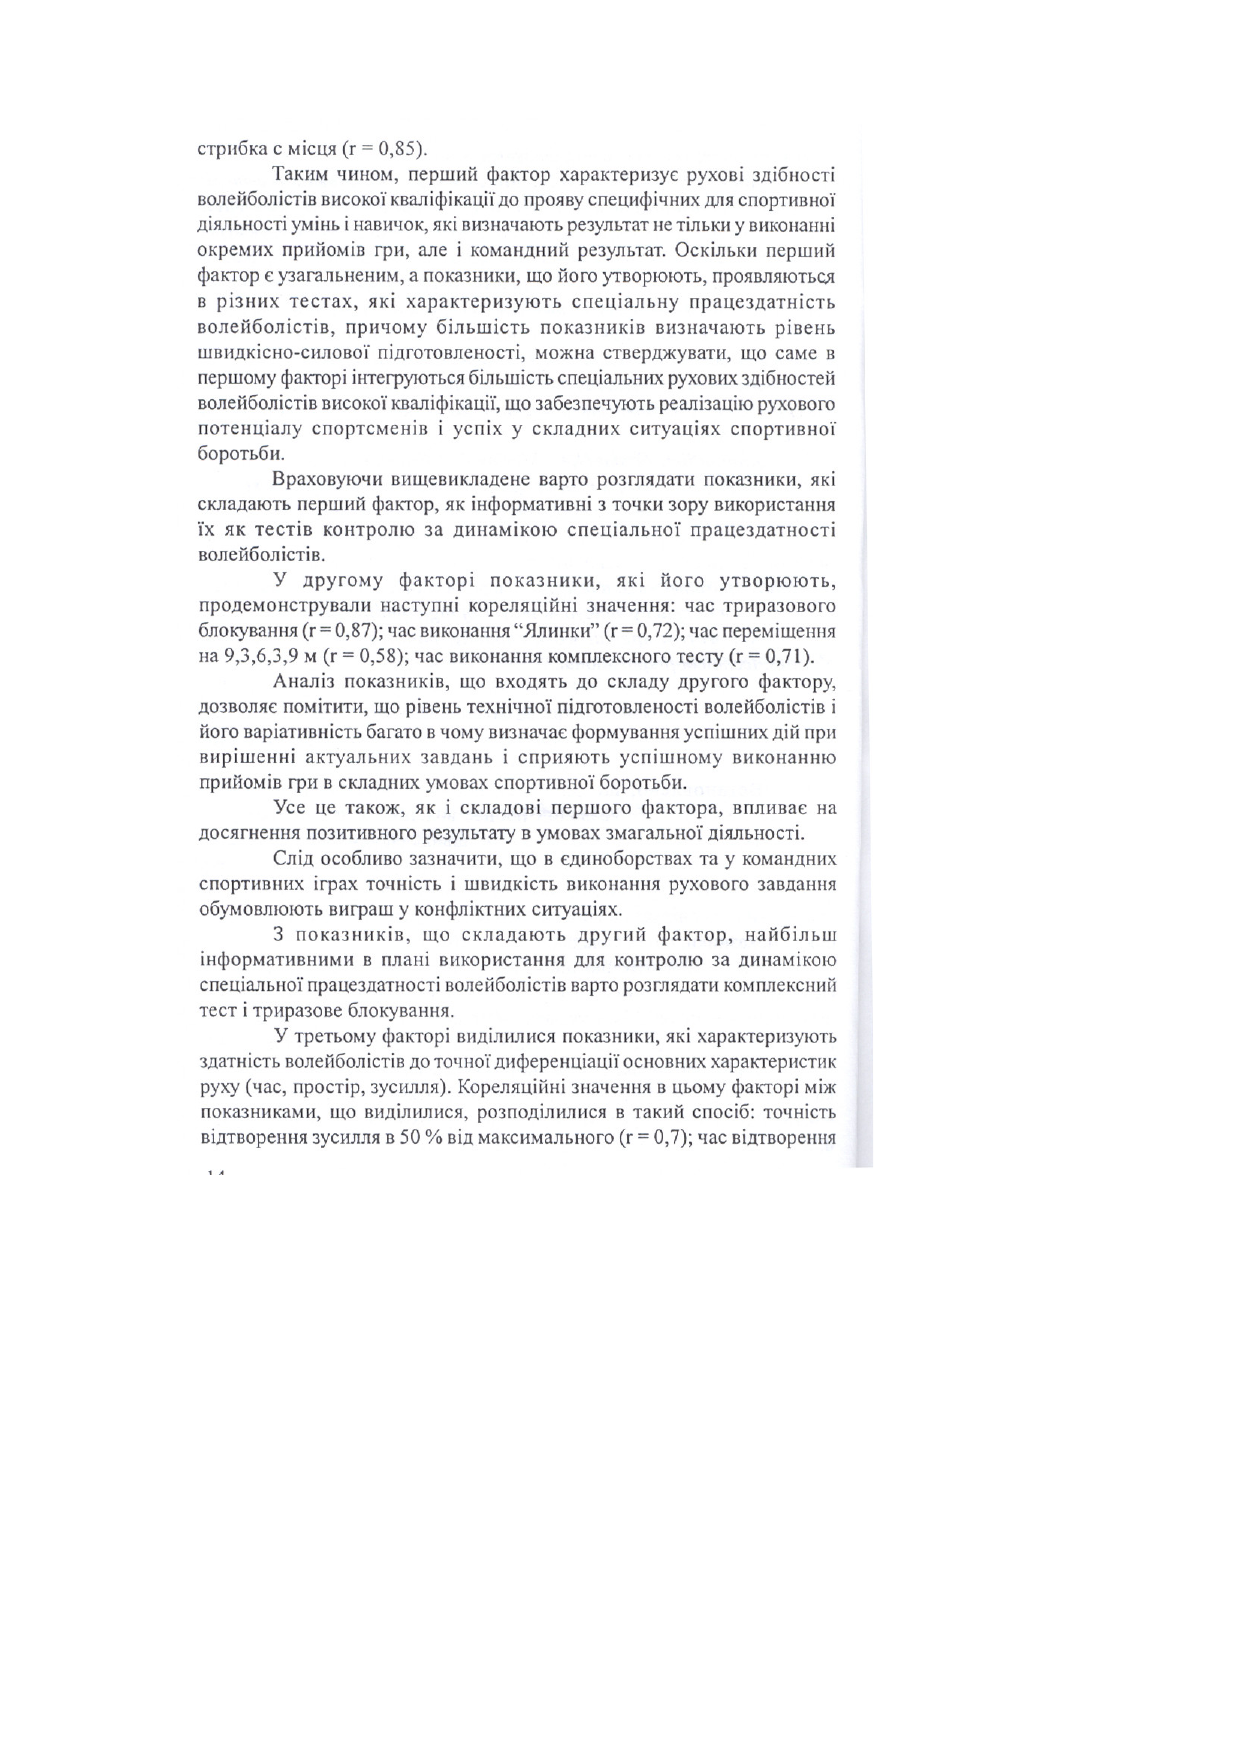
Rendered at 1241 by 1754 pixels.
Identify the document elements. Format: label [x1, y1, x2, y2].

picture [177, 118, 874, 1175]
